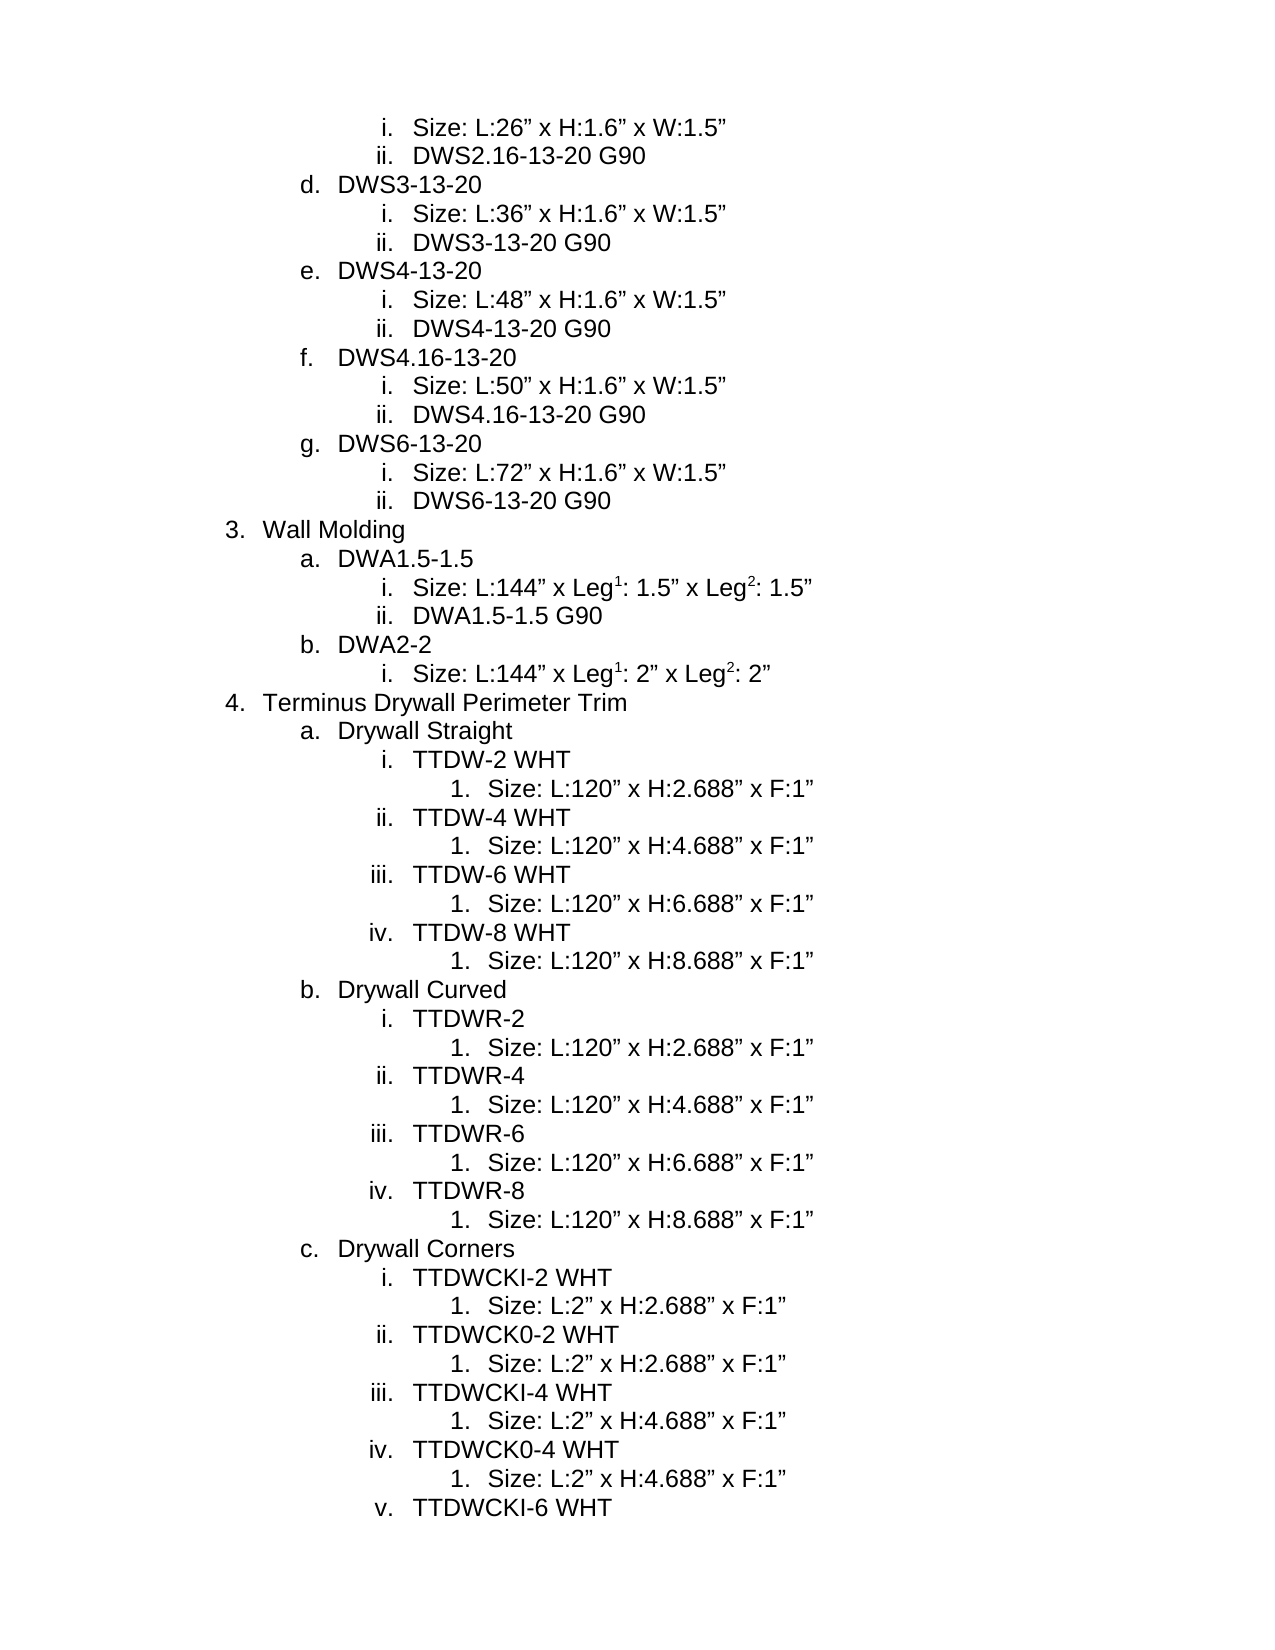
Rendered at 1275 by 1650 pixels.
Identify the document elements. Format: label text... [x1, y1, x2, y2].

list TTDW-4 WHT [394, 802, 1125, 831]
list DWS6-13-20 G90 [394, 486, 1125, 515]
list Size: L:2” x H:4.688” x F:1” [450, 1406, 1125, 1435]
list Size: L:120” x H:6.688” x F:1” [450, 889, 1125, 917]
list TTDWCKI-2 WHT [394, 1262, 1125, 1291]
list Size: L:120” x H:2.688” x F:1” [450, 1032, 1125, 1061]
list Drywall Corners [300, 1234, 1125, 1262]
list DWS3-13-20 G90 [394, 227, 1125, 256]
list Size: L:36” x H:1.6” x W:1.5” [394, 199, 1125, 227]
list Size: L:120” x H:8.688” x F:1” [450, 946, 1125, 975]
list Size: L:120” x H:4.688” x F:1” [450, 831, 1125, 860]
list Wall Molding [225, 515, 1125, 544]
list Size: L:120” x H:6.688” x F:1” [450, 1147, 1125, 1176]
list TTDWR-2 [394, 1004, 1125, 1032]
list Size: L:144” x Leg1: 1.5” x Leg2: 1.5” [394, 572, 1125, 601]
list DWS4.16-13-20 [300, 342, 1125, 371]
list Size: L:120” x H:4.688” x F:1” [450, 1090, 1125, 1119]
list Size: L:2” x H:2.688” x F:1” [450, 1291, 1125, 1320]
list DWS4-13-20 [300, 256, 1125, 285]
list TTDWCKI-4 WHT [394, 1377, 1125, 1406]
list TTDW-2 WHT [394, 745, 1125, 774]
list TTDW-8 WHT [394, 917, 1125, 946]
list Size: L:120” x H:8.688” x F:1” [450, 1205, 1125, 1234]
list TTDWR-8 [394, 1176, 1125, 1205]
list TTDWCK0-4 WHT [394, 1435, 1125, 1464]
list DWA2-2 [300, 630, 1125, 659]
list Size: L:2” x H:2.688” x F:1” [450, 1349, 1125, 1377]
list DWA1.5-1.5 [300, 544, 1125, 572]
list Drywall Straight [300, 716, 1125, 745]
list Size: L:144” x Leg1: 2” x Leg2: 2” [394, 659, 1125, 687]
list Size: L:120” x H:2.688” x F:1” [450, 774, 1125, 802]
list DWS4.16-13-20 G90 [394, 400, 1125, 429]
list TTDWCK0-2 WHT [394, 1320, 1125, 1349]
list DWA1.5-1.5 G90 [394, 601, 1125, 630]
list Terminus Drywall Perimeter Trim [225, 687, 1125, 716]
list Size: L:50” x H:1.6” x W:1.5” [394, 371, 1125, 400]
list Size: L:26” x H:1.6” x W:1.5” [394, 112, 1125, 141]
list TTDWCKI-6 WHT [394, 1492, 1125, 1521]
list TTDWR-4 [394, 1061, 1125, 1090]
list Size: L:48” x H:1.6” x W:1.5” [394, 285, 1125, 314]
list DWS3-13-20 [300, 170, 1125, 199]
list DWS2.16-13-20 G90 [394, 141, 1125, 170]
list TTDWR-6 [394, 1119, 1125, 1147]
list DWS6-13-20 [300, 429, 1125, 457]
list Drywall Curved [300, 975, 1125, 1004]
list TTDW-6 WHT [394, 860, 1125, 889]
list Size: L:72” x H:1.6” x W:1.5” [394, 457, 1125, 486]
list Size: L:2” x H:4.688” x F:1” [450, 1464, 1125, 1492]
list DWS4-13-20 G90 [394, 314, 1125, 342]
